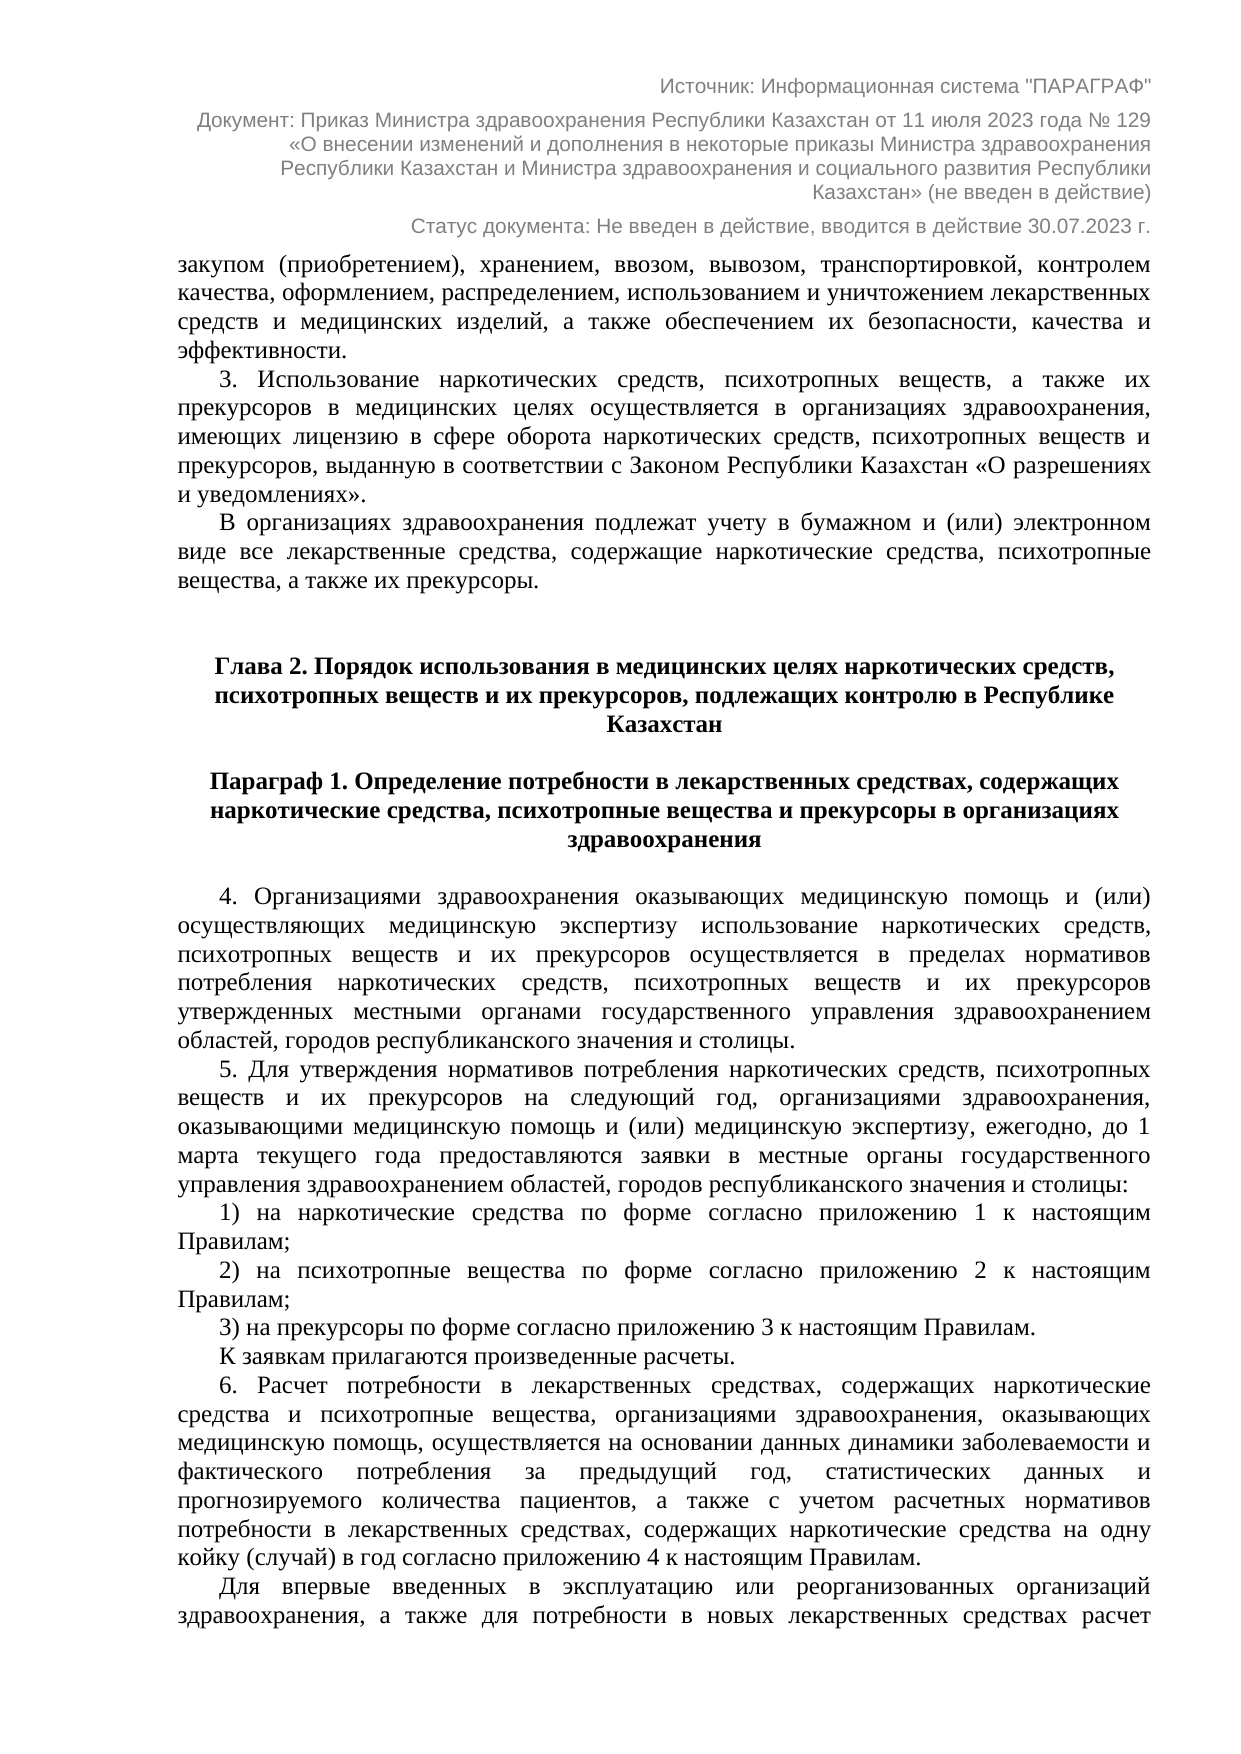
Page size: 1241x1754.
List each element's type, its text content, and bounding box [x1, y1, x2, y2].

text 6. Расчет потребности в лекарственных средствах, содержащих наркотические средства и психотропные вещества, организациями здравоохранения, оказывающих медицинскую помощь, осуществляется на основании данных динамики заболеваемости и фактического потребления за предыдущий год, статистических данных и прогнозируемого количества пациентов, а также с учетом расчетных нормативов потребности в лекарственных средствах, содержащих наркотические средства на одну койку (случай) в год согласно приложению 4 к настоящим Правилам. [177, 1370, 1152, 1571]
text В организациях здравоохранения подлежат учету в бумажном и (или) электронном виде все лекарственные средства, содержащие наркотические средства, психотропные вещества, а также их прекурсоры. [177, 507, 1152, 594]
text 4. Организациями здравоохранения оказывающих медицинскую помощь и (или) осуществляющих медицинскую экспертизу использование наркотических средств, психотропных веществ и их прекурсоров осуществляется в пределах нормативов потребления наркотических средств, психотропных веществ и их прекурсоров утвержденных местными органами государственного управления здравоохранением областей, городов республиканского значения и столицы. [177, 881, 1152, 1054]
text К заявкам прилагаются произведенные расчеты. [177, 1341, 1152, 1370]
text Глава 2. Порядок использования в медицинских целях наркотических средств, психотропных веществ и их прекурсоров, подлежащих контролю в Республике Казахстан [177, 651, 1152, 737]
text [177, 249, 1152, 364]
text 5. Для утверждения нормативов потребления наркотических средств, психотропных веществ и их прекурсоров на следующий год, организациями здравоохранения, оказывающими медицинскую помощь и (или) медицинскую экспертизу, ежегодно, до 1 марта текущего года предоставляются заявки в местные органы государственного управления здравоохранением областей, городов республиканского значения и столицы: [177, 1054, 1152, 1197]
text Параграф 1. Определение потребности в лекарственных средствах, содержащих наркотические средства, психотропные вещества и прекурсоры в организациях здравоохранения [177, 766, 1152, 852]
text 2) на психотропные вещества по форме согласно приложению 2 к настоящим Правилам; [177, 1255, 1152, 1312]
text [177, 1571, 1152, 1629]
text 3. Использование наркотических средств, психотропных веществ, а также их прекурсоров в медицинских целях осуществляется в организациях здравоохранения, имеющих лицензию в сфере оборота наркотических средств, психотропных веществ и прекурсоров, выданную в соответствии с Законом Республики Казахстан «О разрешениях и уведомлениях». [177, 364, 1152, 507]
text 3) на прекурсоры по форме согласно приложению 3 к настоящим Правилам. [177, 1312, 1152, 1341]
text 1) на наркотические средства по форме согласно приложению 1 к настоящим Правилам; [177, 1197, 1152, 1255]
